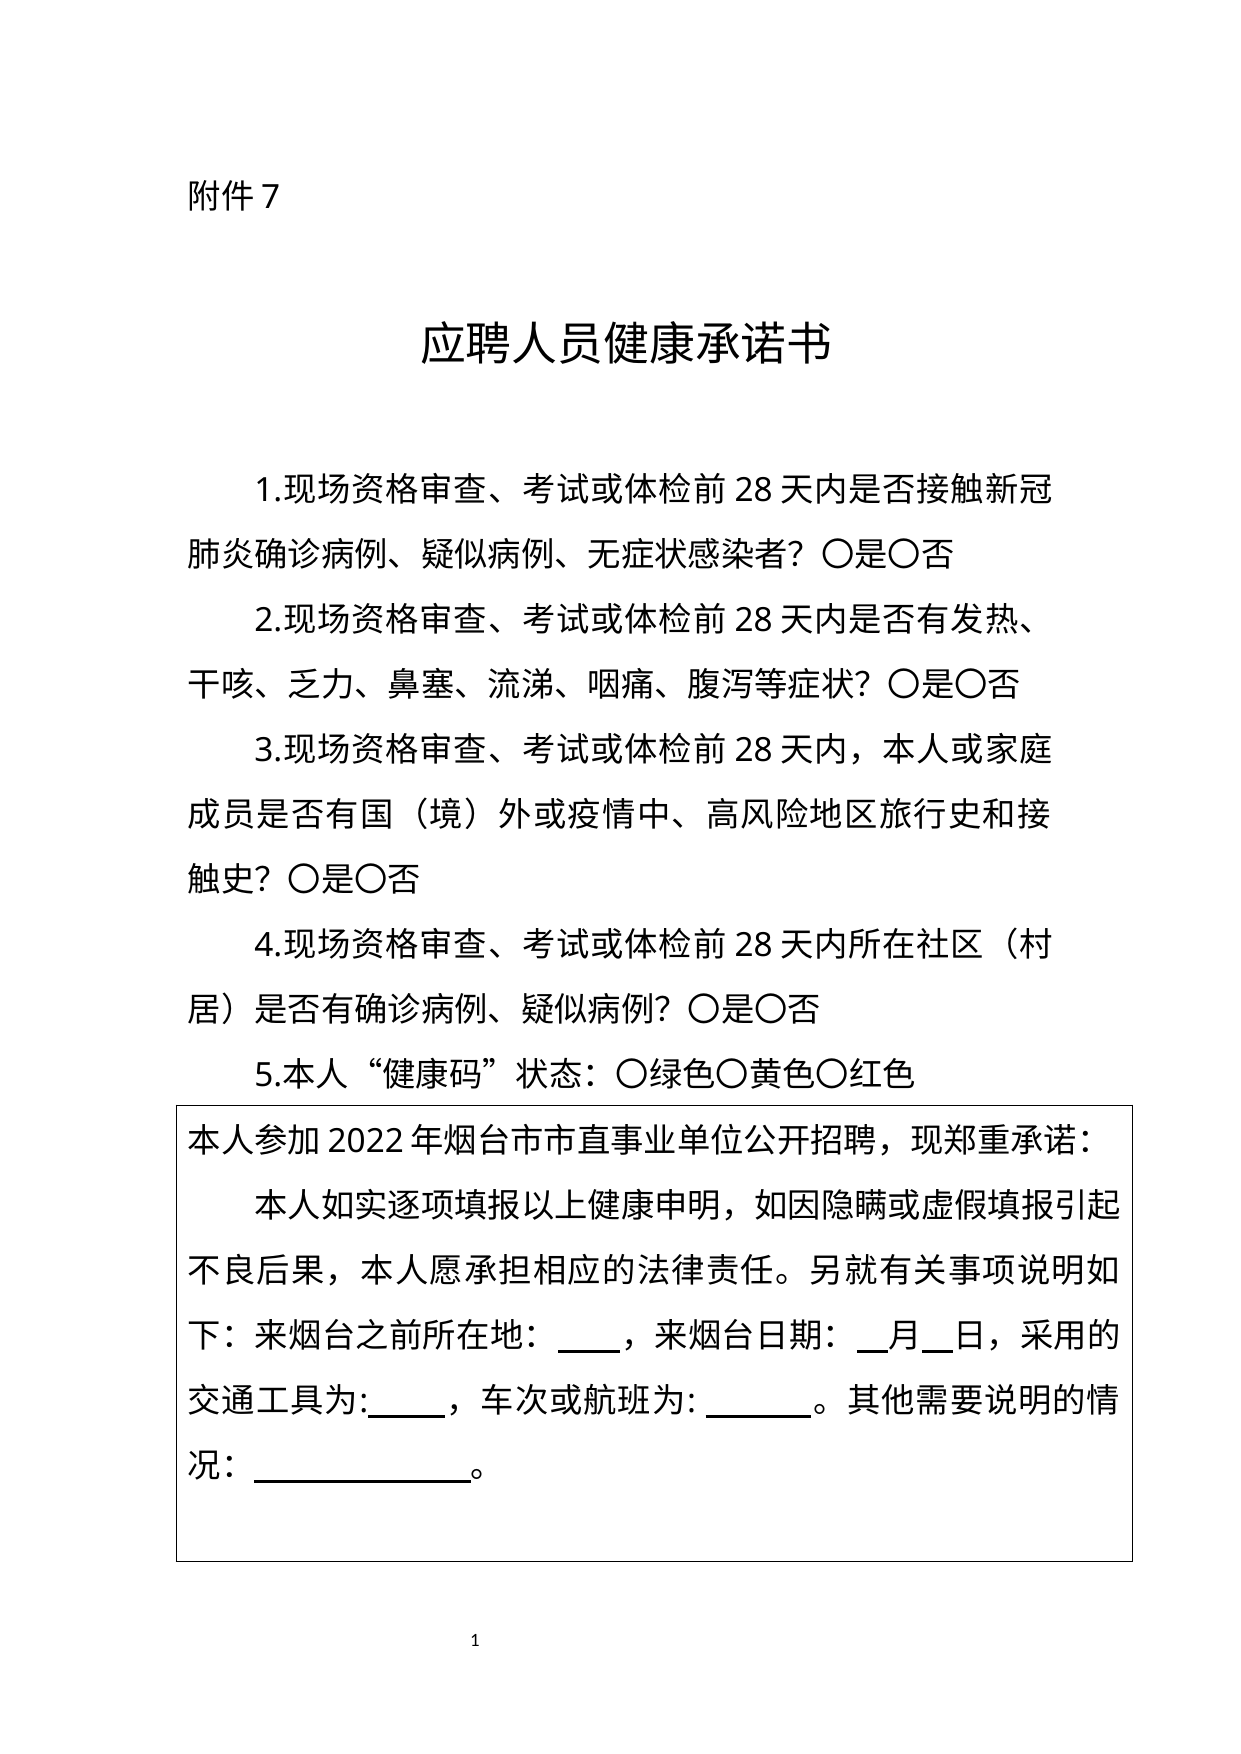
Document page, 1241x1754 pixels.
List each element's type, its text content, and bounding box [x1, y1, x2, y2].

text 附件7 [187, 162, 1053, 227]
text 3.现场资格审查、考试或体检前28天内，本人或家庭成员是否有国（境）外或疫情中、高风险地区旅行史和接触史？〇是〇否 [187, 714, 1053, 909]
text 1.现场资格审查、考试或体检前28天内是否接触新冠肺炎确诊病例、疑似病例、无症状感染者？〇是〇否 [187, 454, 1053, 584]
text 2.现场资格审查、考试或体检前28天内是否有发热、干咳、乏力、鼻塞、流涕、咽痛、腹泻等症状？〇是〇否 [187, 584, 1053, 714]
text 应聘人员健康承诺书 [187, 292, 1053, 389]
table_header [177, 1106, 1132, 1561]
text 4.现场资格审查、考试或体检前28天内所在社区（村居）是否有确诊病例、疑似病例？〇是〇否 [187, 909, 1053, 1039]
text 5.本人“健康码”状态：〇绿色〇黄色〇红色 [187, 1039, 1053, 1104]
